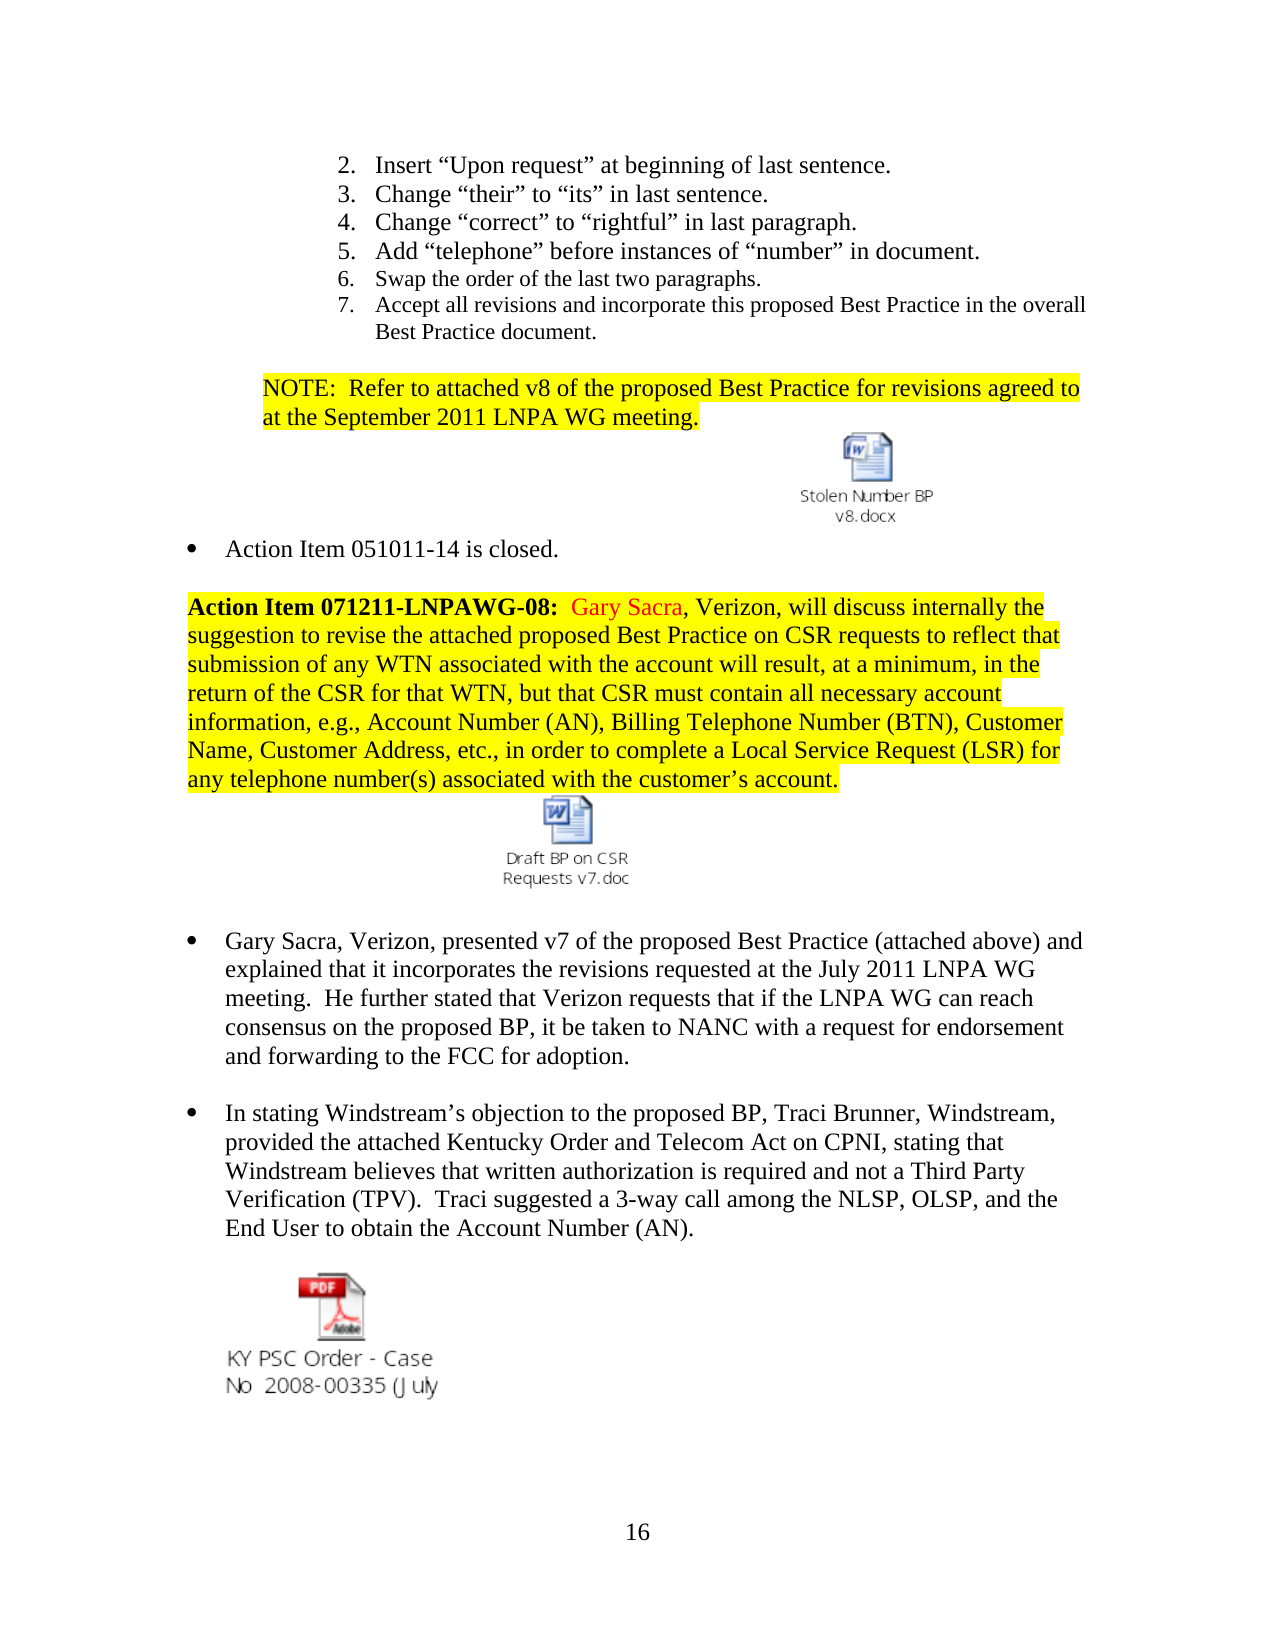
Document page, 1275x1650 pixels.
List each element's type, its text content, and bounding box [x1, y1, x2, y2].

list Action Item 051011-14 is closed. [187, 534, 1087, 563]
list In stating Windstream’s objection to the proposed BP, Traci Brunner, Windstream, provided the attached Kentucky Order and Telecom Act on CPNI, stating that Windstream believes that written authorization is required and not a Third Party Verification (TPV). Traci suggested a 3-way call among the NLSP, OLSP, and the End User to obtain the Account Number (AN). [187, 1098, 1087, 1242]
list Swap the order of the last two paragraphs. [337, 265, 1087, 291]
text NOTE: Refer to attached v8 of the proposed Best Practice for revisions agreed to at the September 2011 LNPA WG meeting. [699, 373, 1087, 430]
list Add “telephone” before instances of “number” in document. [337, 236, 1087, 265]
list Insert “Upon request” at beginning of last sentence. [337, 150, 1087, 179]
list Change “correct” to “rightful” in last paragraph. [337, 207, 1087, 236]
list Change “their” to “its” in last sentence. [337, 179, 1087, 207]
list Accept all revisions and incorporate this proposed Best Practice in the overall Best Practice document. [337, 291, 1087, 344]
list Gary Sacra, Verizon, presented v7 of the proposed Best Practice (attached above) and explained that it incorporates the revisions requested at the July 2011 LNPA WG meeting. He further stated that Verizon requests that if the LNPA WG can reach consensus on the proposed BP, it be taken to NANC with a request for endorsement and forwarding to the FCC for adoption. [187, 926, 1087, 1069]
text Action Item 071211-LNPAWG-08: Gary Sacra, Verizon, will discuss internally the suggestion to revise the attached proposed Best Practice on CSR requests to reflect that submission of any WTN associated with the account will result, at a minimum, in the return of the CSR for that WTN, but that CSR must contain all necessary account information, e.g., Account Number (AN), Billing Telephone Number (BTN), Customer Name, Customer Address, etc., in order to complete a Local Service Request (LSR) for any telephone number(s) associated with the customer’s account. [839, 592, 1087, 793]
